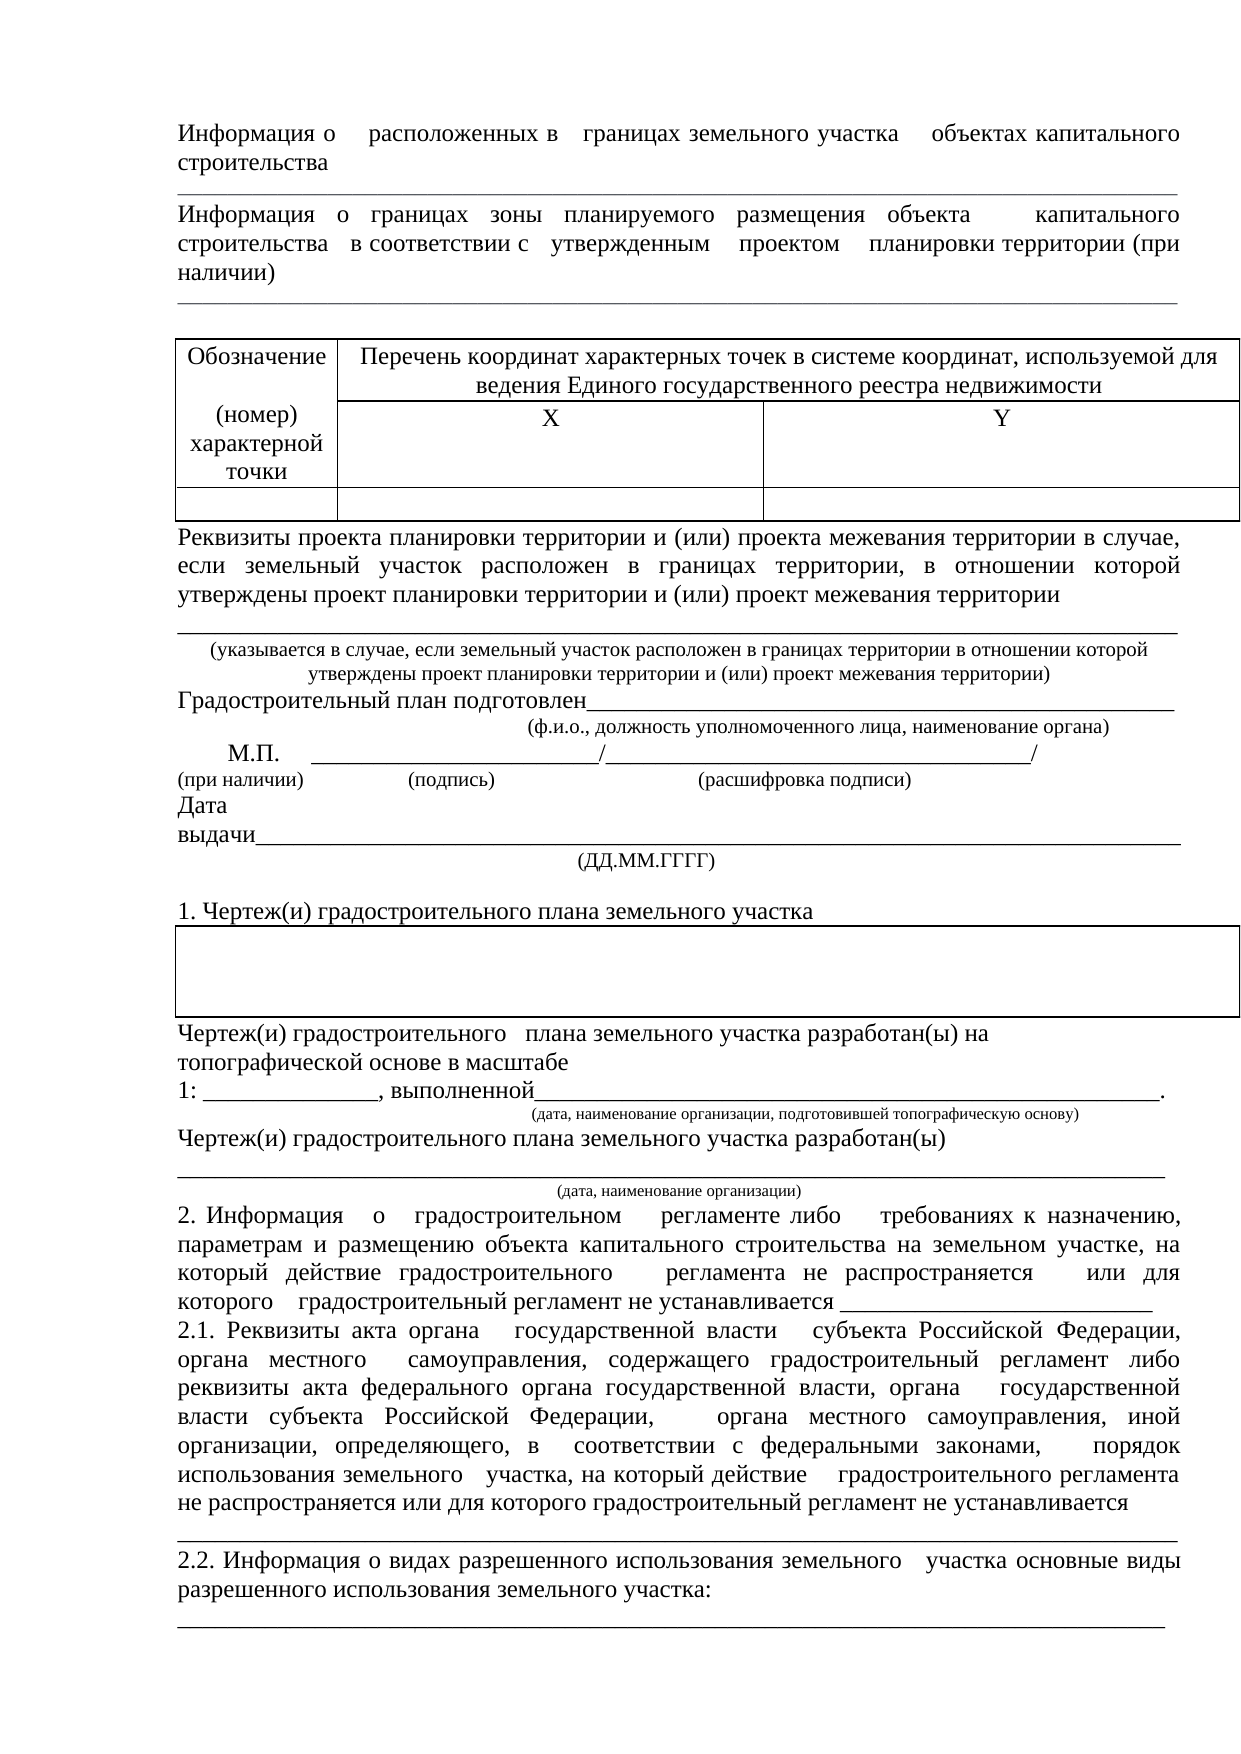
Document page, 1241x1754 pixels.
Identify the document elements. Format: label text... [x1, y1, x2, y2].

text (указывается в случае, если земельный участок расположен в границах территории в отношении которой утверждены проект планировки территории и (или) проект межевания территории) [177, 637, 1181, 685]
text Информация о расположенных в границах земельного участка объектах капитального строительства [177, 118, 1181, 176]
text Информация о границах зоны планируемого размещения объекта капитального строительства в соответствии с утвержденным проектом планировки территории (при наличии) [177, 199, 1181, 286]
text (дата, наименование организации) [177, 1181, 1181, 1200]
text Градостроительный план подготовлен_______________________________________________ [177, 685, 1181, 714]
text ________________________________________________________________________________ [177, 1516, 1181, 1545]
table_cell X [338, 402, 763, 487]
text (дата, наименование организации, подготовившей топографическую основу) [177, 1104, 1181, 1123]
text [177, 176, 1181, 199]
text Чертеж(и) градостроительного плана земельного участка разработан(ы) на [177, 1018, 1181, 1047]
table_header Перечень координат характерных точек в системе координат, используемой для ведения Единого государственного реестра недвижимости [338, 340, 1239, 400]
text Реквизиты проекта планировки территории и (или) проекта межевания территории в случае, если земельный участок расположен в границах территории, в отношении которой утверждены проект планировки территории и (или) проект межевания территории [177, 522, 1181, 608]
table_cell [764, 488, 1239, 520]
table_cell Y [764, 402, 1239, 487]
text 1: ______________, выполненной__________________________________________________. [177, 1075, 1181, 1104]
table_cell [176, 488, 337, 520]
text 2.1. Реквизиты акта органа государственной власти субъекта Российской Федерации, органа местного самоуправления, содержащего градостроительный регламент либо реквизиты акта федерального органа государственной власти, органа государственной власти субъекта Российской Федерации, органа местного самоуправления, иной организации, определяющего, в соответствии с федеральными законами, порядок использования земельного участка, на который действие градостроительного регламента не распространяется или для которого градостроительный регламент не устанавливается [177, 1315, 1181, 1516]
text (ф.и.о., должность уполномоченного лица, наименование органа) [177, 714, 1181, 738]
text 1. Чертеж(и) градостроительного плана земельного участка [177, 896, 1181, 925]
text ________________________________________________________________________________ [177, 286, 1181, 309]
text (при наличии) (подпись) (расшифровка подписи) [177, 766, 1181, 791]
text М.П. _______________________/__________________________________/ [177, 738, 1181, 766]
text ________________________________________________________________________________ [177, 608, 1181, 637]
table_header Обозначение (номер) характерной точки [176, 340, 337, 487]
table_cell [338, 488, 763, 520]
text Дата выдачи__________________________________________________________________________ [177, 791, 1181, 848]
text Чертеж(и) градостроительного плана земельного участка разработан(ы) [177, 1123, 1181, 1152]
text _______________________________________________________________________________ [177, 1602, 1181, 1631]
text (ДД.ММ.ГГГГ) [177, 848, 1181, 872]
text 2.2. Информация о видах разрешенного использования земельного участка основные виды разрешенного использования земельного участка: [177, 1545, 1181, 1602]
table_header [176, 927, 1239, 1016]
text _______________________________________________________________________________ [177, 1152, 1181, 1181]
text 2. Информация о градостроительном регламенте либо требованиях к назначению, параметрам и размещению объекта капитального строительства на земельном участке, на который действие градостроительного регламента не распространяется или для которого градостроительный регламент не устанавливается _________________________ [177, 1200, 1181, 1315]
text топографической основе в масштабе [177, 1047, 1181, 1075]
